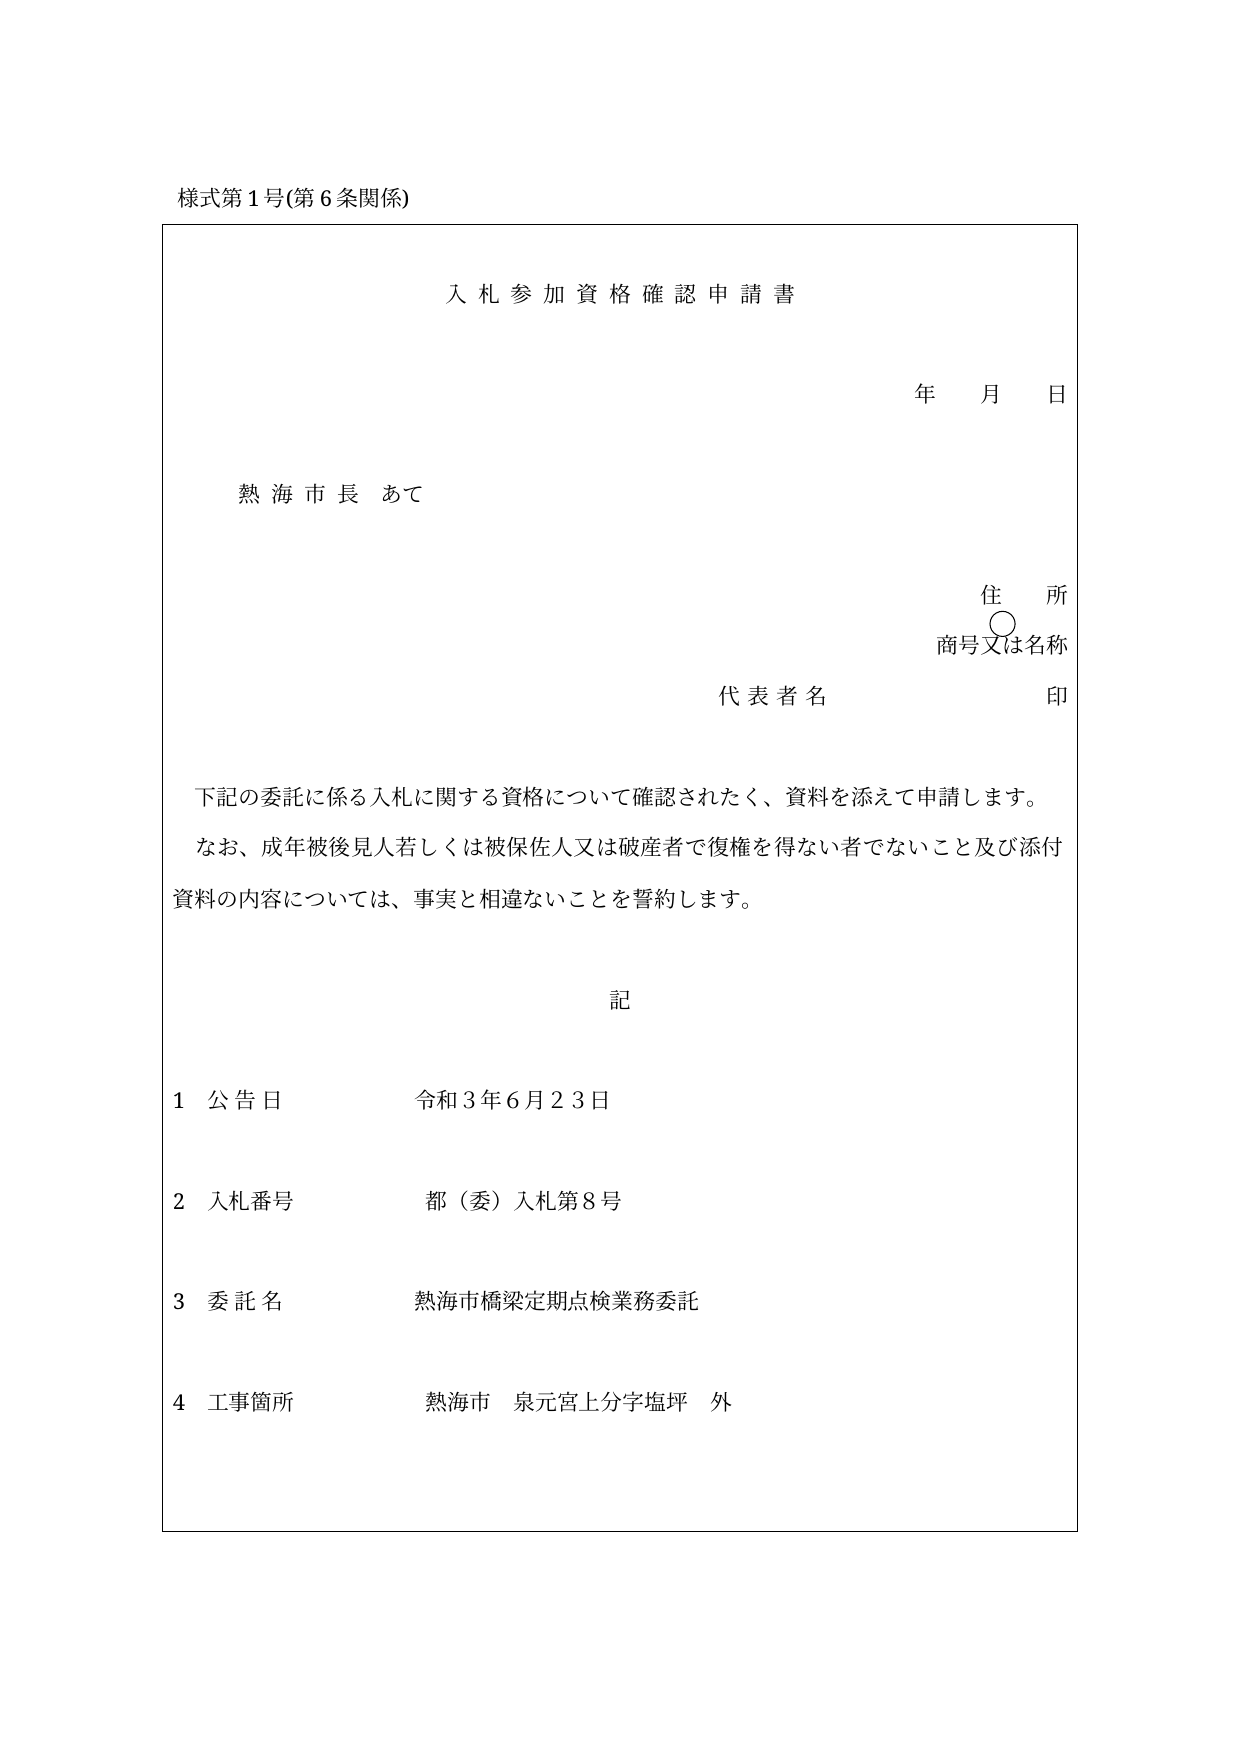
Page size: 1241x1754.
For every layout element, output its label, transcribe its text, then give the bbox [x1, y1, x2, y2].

table_header 入札参加資格確認申請書 年 月 日 熱海市長 あて 住所 商号又は名称 代表者名 印 下記の委託に係る入札に関する資格について確認されたく、資料を添えて申請します。 なお、成年被後見人若しくは被保佐人又は破産者で復権を得ない者でないこと及び添付資料の内容については、事実と相違ないことを誓約します。 記 1 公告日 令和３年６月２３日 2 入札番号 都（委）入札第８号 3 委託名 熱海市橋梁定期点検業務委託 4 工事箇所 熱海市 泉元宮上分字塩坪 外 [163, 225, 1077, 1531]
text 様式第1号(第6条関係) [177, 179, 1063, 214]
